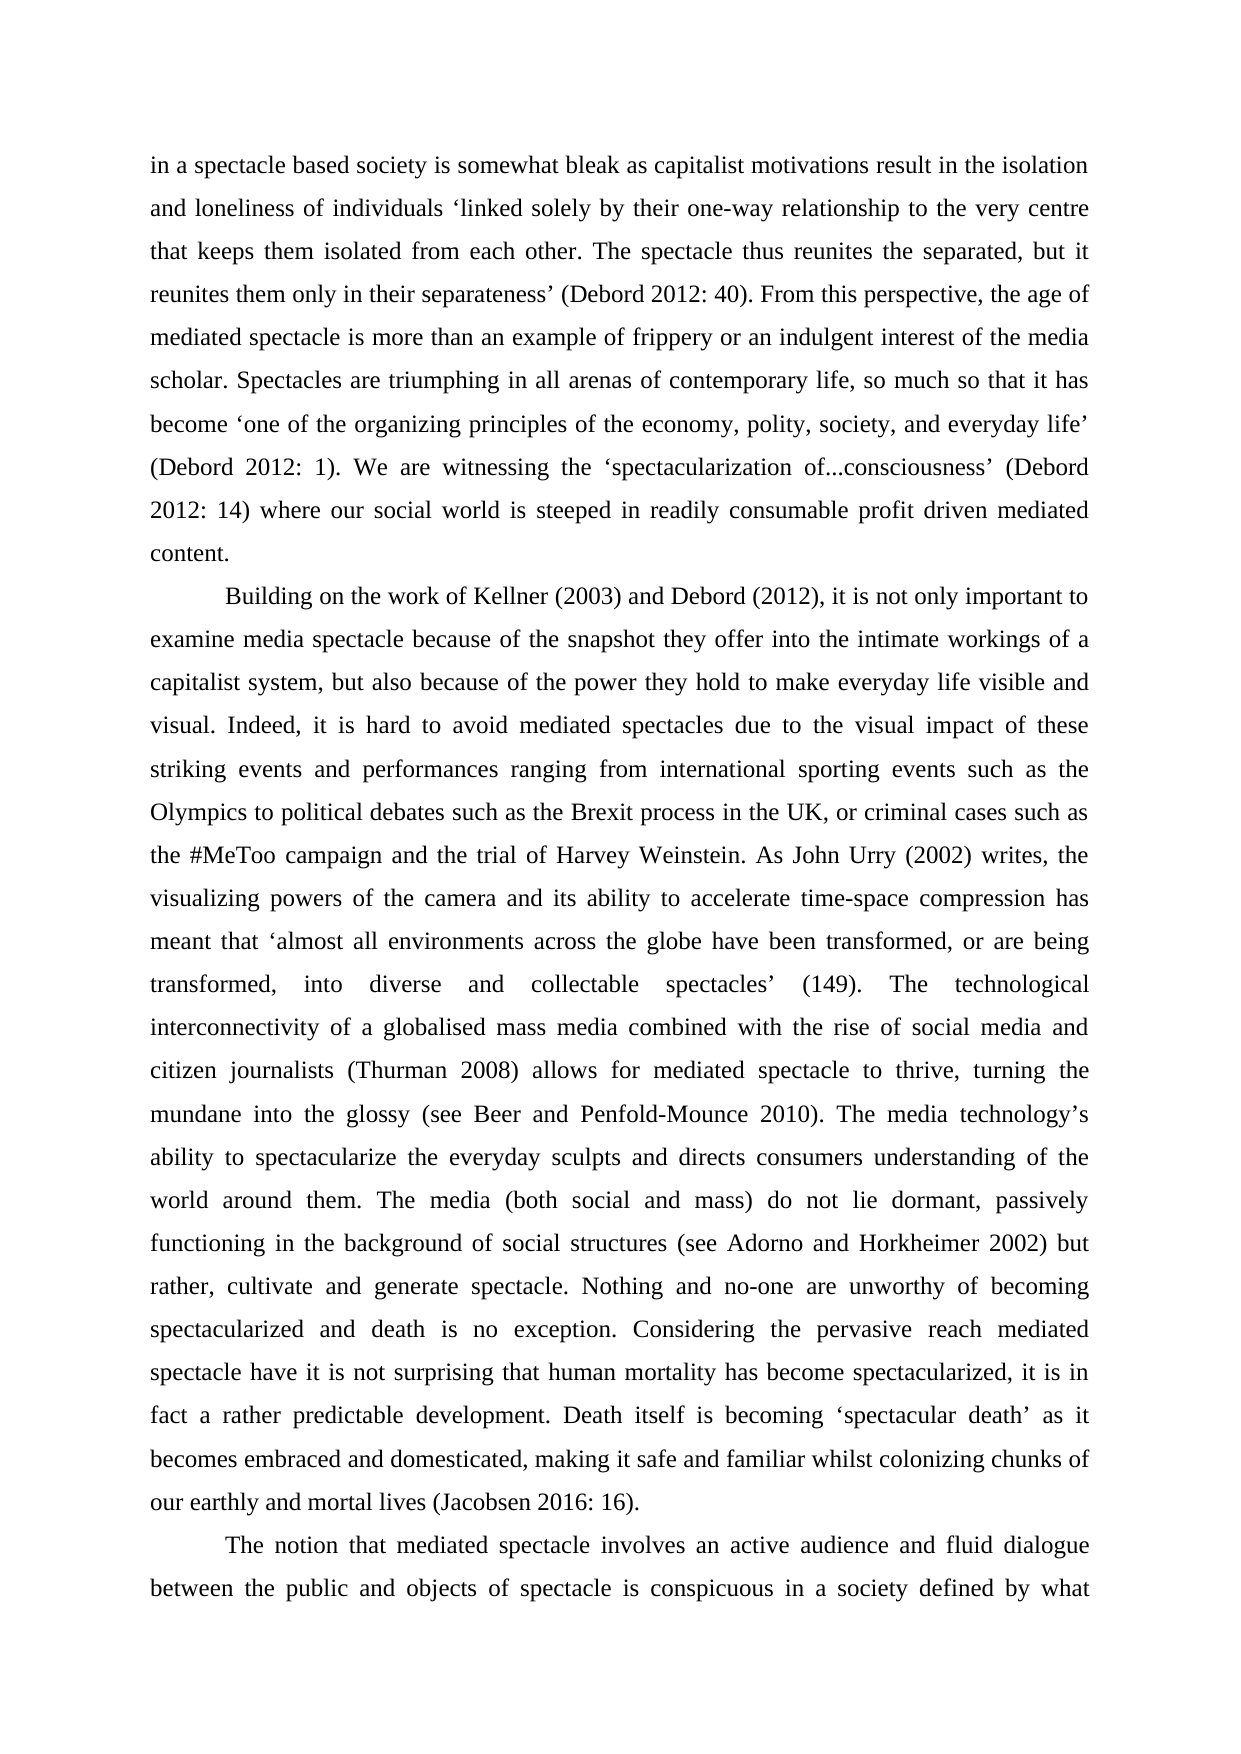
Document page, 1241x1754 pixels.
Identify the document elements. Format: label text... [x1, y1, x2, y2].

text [150, 150, 1090, 567]
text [150, 1530, 1090, 1602]
text Building on the work of Kellner (2003) and Debord (2012), it is not only important to examine media spectacle because of the snapshot they offer into the intimate workings of a capitalist system, but also because of the power they hold to make everyday life visible and visual. Indeed, it is hard to avoid mediated spectacles due to the visual impact of these striking events and performances ranging from international sporting events such as the Olympics to political debates such as the Brexit process in the UK, or criminal cases such as the #MeToo campaign and the trial of Harvey Weinstein. As John Urry (2002) writes, the visualizing powers of the camera and its ability to accelerate time-space compression has meant that ‘almost all environments across the globe have been transformed, or are being transformed, into diverse and collectable spectacles’ (149). The technological interconnectivity of a globalised mass media combined with the rise of social media and citizen journalists (Thurman 2008) allows for mediated spectacle to thrive, turning the mundane into the glossy (see Beer and Penfold-Mounce 2010). The media technology’s ability to spectacularize the everyday sculpts and directs consumers understanding of the world around them. The media (both social and mass) do not lie dormant, passively functioning in the background of social structures (see Adorno and Horkheimer 2002) but rather, cultivate and generate spectacle. Nothing and no-one are unworthy of becoming spectacularized and death is no exception. Considering the pervasive reach mediated spectacle have it is not surprising that human mortality has become spectacularized, it is in fact a rather predictable development. Death itself is becoming ‘spectacular death’ as it becomes embraced and domesticated, making it safe and familiar whilst colonizing chunks of our earthly and mortal lives (Jacobsen 2016: 16). [150, 581, 1090, 1516]
